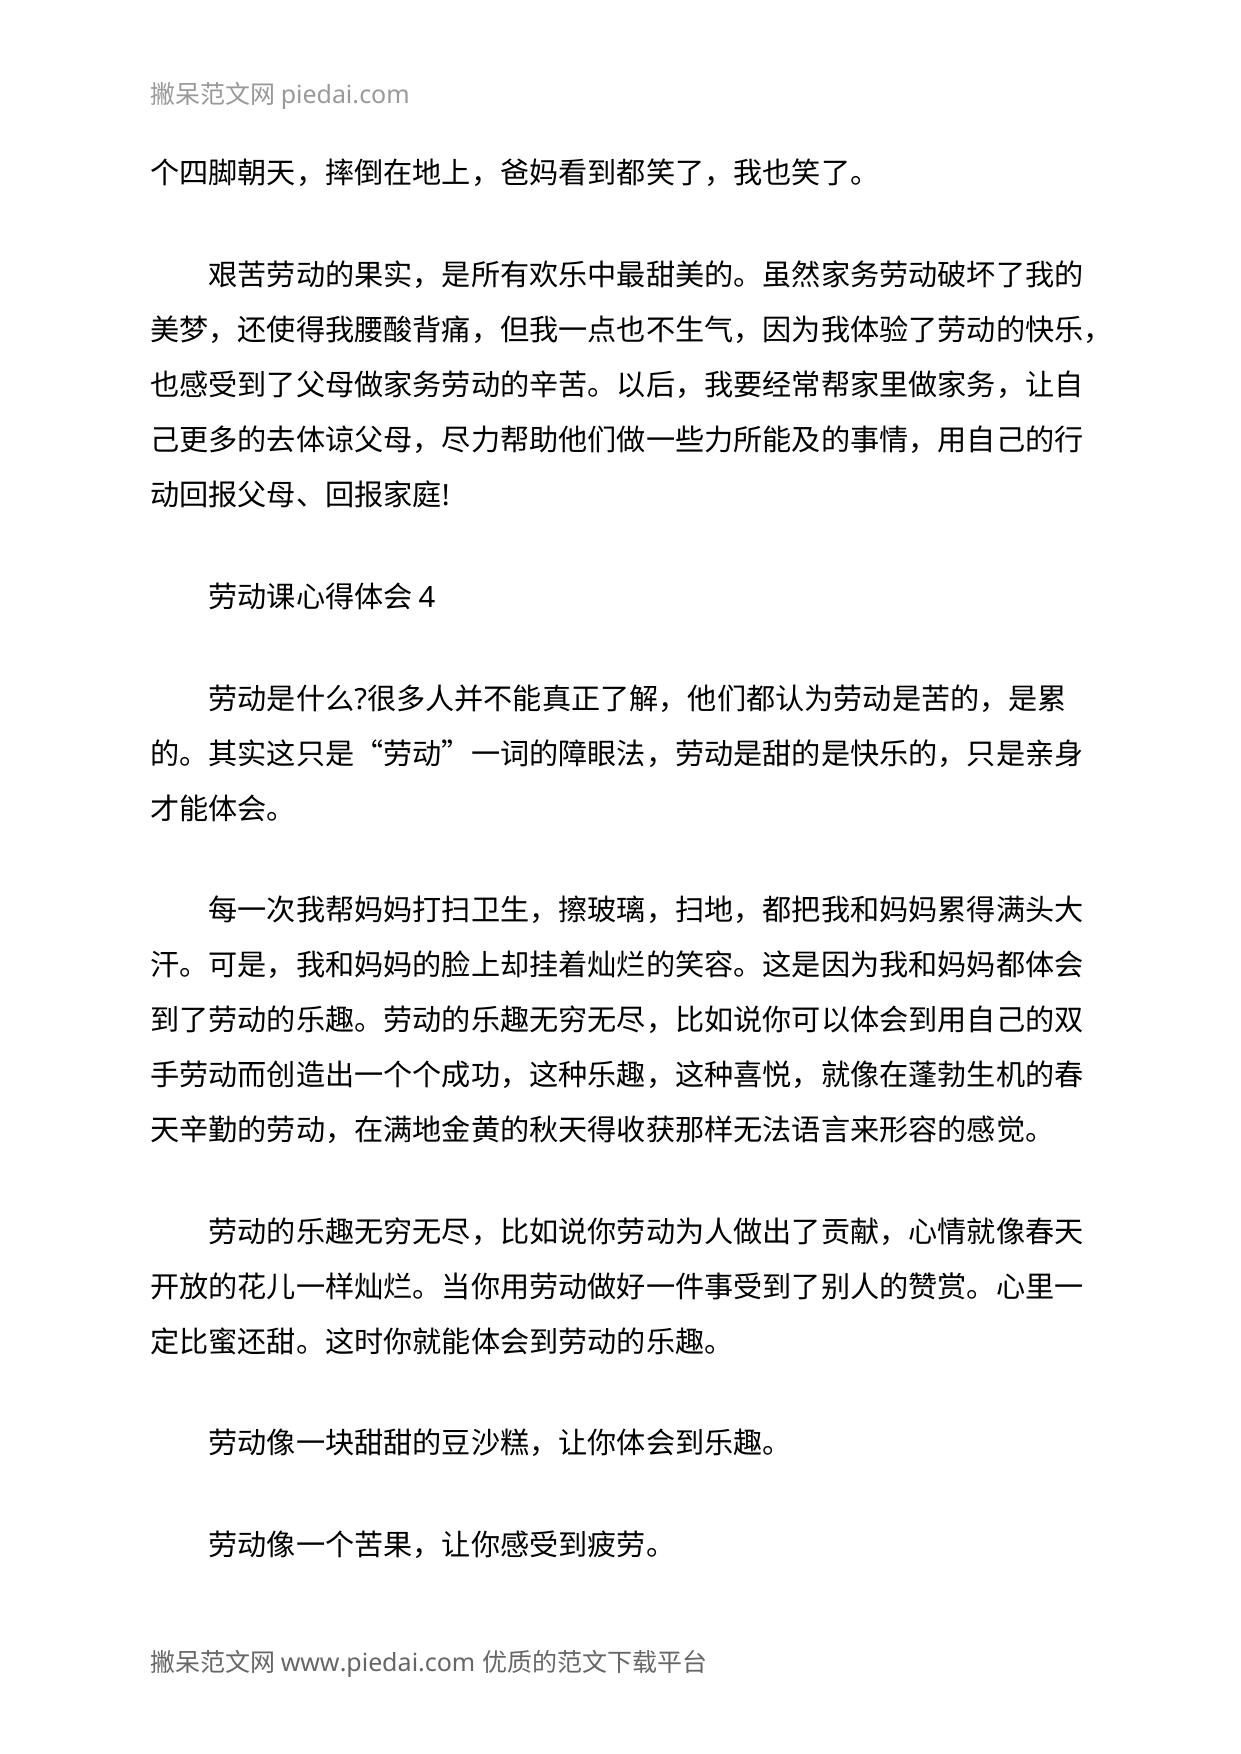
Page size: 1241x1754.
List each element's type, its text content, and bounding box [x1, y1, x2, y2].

text 劳动像一个苦果，让你感受到疲劳。 [150, 1522, 1090, 1564]
text 艰苦劳动的果实，是所有欢乐中最甜美的。虽然家务劳动破坏了我的美梦，还使得我腰酸背痛，但我一点也不生气，因为我体验了劳动的快乐，也感受到了父母做家务劳动的辛苦。以后，我要经常帮家里做家务，让自己更多的去体谅父母，尽力帮助他们做一些力所能及的事情，用自己的行动回报父母、回报家庭! [150, 252, 1090, 514]
text 每一次我帮妈妈打扫卫生，擦玻璃，扫地，都把我和妈妈累得满头大汗。可是，我和妈妈的脸上却挂着灿烂的笑容。这是因为我和妈妈都体会到了劳动的乐趣。劳动的乐趣无穷无尽，比如说你可以体会到用自己的双手劳动而创造出一个个成功，这种乐趣，这种喜悦，就像在蓬勃生机的春天辛勤的劳动，在满地金黄的秋天得收获那样无法语言来形容的感觉。 [150, 887, 1090, 1149]
text 劳动的乐趣无穷无尽，比如说你劳动为人做出了贡献，心情就像春天开放的花儿一样灿烂。当你用劳动做好一件事受到了别人的赞赏。心里一定比蜜还甜。这时你就能体会到劳动的乐趣。 [150, 1208, 1090, 1360]
text 劳动是什么?很多人并不能真正了解，他们都认为劳动是苦的，是累的。其实这只是“劳动”一词的障眼法，劳动是甜的是快乐的，只是亲身才能体会。 [150, 675, 1090, 827]
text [150, 150, 1090, 192]
text 劳动像一块甜甜的豆沙糕，让你体会到乐趣。 [150, 1420, 1090, 1462]
text 劳动课心得体会4 [150, 573, 1090, 616]
